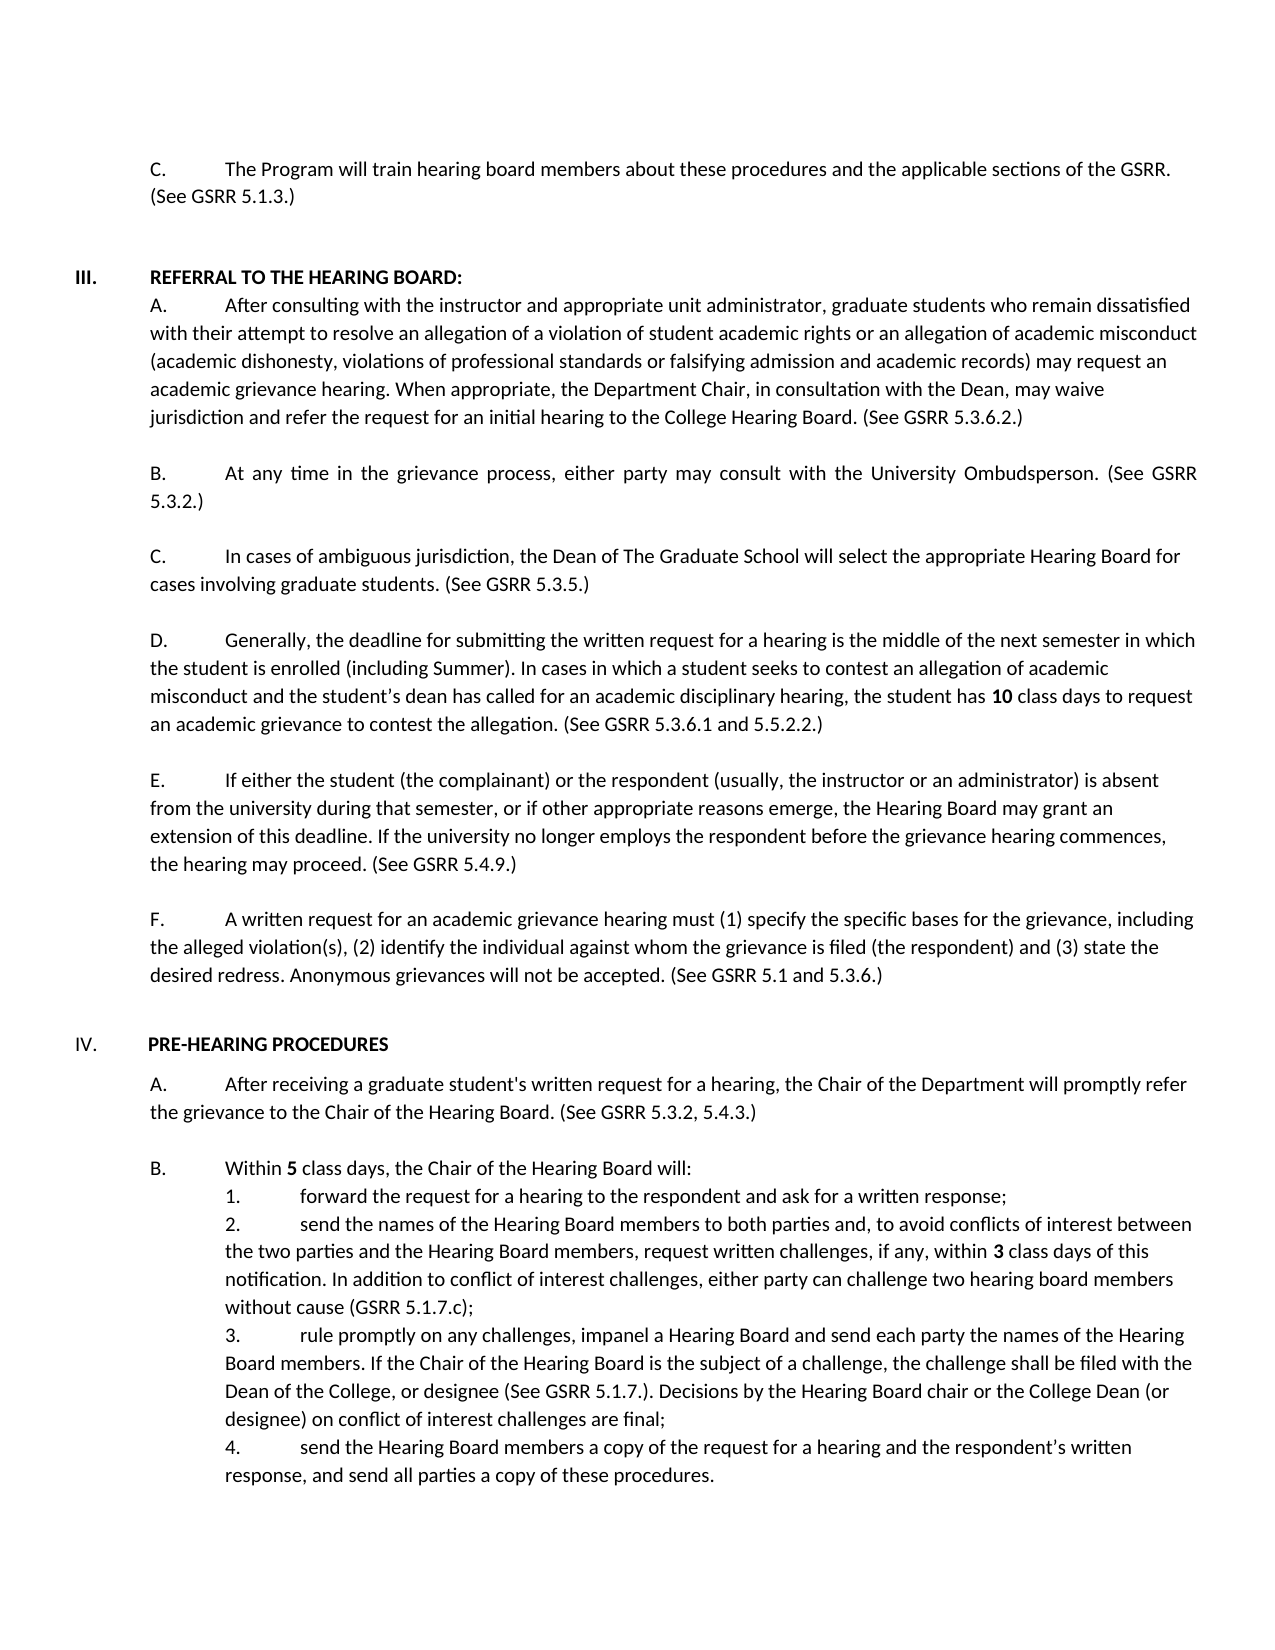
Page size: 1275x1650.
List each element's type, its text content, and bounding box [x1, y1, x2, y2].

list REFERRAL TO THE HEARING BOARD: [75, 264, 1200, 290]
list If either the student (the complainant) or the respondent (usually, the instructor or an administrator) is absent from the university during that semester, or if other appropriate reasons emerge, the Hearing Board may grant an extension of this deadline. If the university no longer employs the respondent before the grievance hearing commences, the hearing may proceed. (See GSRR 5.4.9.) [150, 767, 1200, 876]
list send the Hearing Board members a copy of the request for a hearing and the respondent’s written response, and send all parties a copy of these procedures. [225, 1434, 1200, 1487]
list The Program will train hearing board members about these procedures and the applicable sections of the GSRR. (See GSRR 5.1.3.) [150, 156, 1200, 209]
list In cases of ambiguous jurisdiction, the Dean of The Graduate School will select the appropriate Hearing Board for cases involving graduate students. (See GSRR 5.3.5.) [150, 544, 1200, 597]
list Within 5 class days, the Chair of the Hearing Board will: [150, 1155, 1200, 1180]
list PRE-HEARING PROCEDURES [75, 1031, 1200, 1056]
list A written request for an academic grievance hearing must (1) specify the specific bases for the grievance, including the alleged violation(s), (2) identify the individual against whom the grievance is filed (the respondent) and (3) state the desired redress. Anonymous grievances will not be accepted. (See GSRR 5.1 and 5.3.6.) [150, 907, 1200, 988]
list forward the request for a hearing to the respondent and ask for a written response; [225, 1183, 1200, 1208]
list send the names of the Hearing Board members to both parties and, to avoid conflicts of interest between the two parties and the Hearing Board members, request written challenges, if any, within 3 class days of this notification. In addition to conflict of interest challenges, either party can challenge two hearing board members without cause (GSRR 5.1.7.c); [225, 1211, 1200, 1320]
list At any time in the grievance process, either party may consult with the University Ombudsperson. (See GSRR 5.3.2.) [150, 460, 1200, 513]
list rule promptly on any challenges, impanel a Hearing Board and send each party the names of the Hearing Board members. If the Chair of the Hearing Board is the subject of a challenge, the challenge shall be filed with the Dean of the College, or designee (See GSRR 5.1.7.). Decisions by the Hearing Board chair or the College Dean (or designee) on conflict of interest challenges are final; [225, 1322, 1200, 1432]
list After consulting with the instructor and appropriate unit administrator, graduate students who remain dissatisfied with their attempt to resolve an allegation of a violation of student academic rights or an allegation of academic misconduct (academic dishonesty, violations of professional standards or falsifying admission and academic records) may request an academic grievance hearing. When appropriate, the Department Chair, in consultation with the Dean, may waive jurisdiction and refer the request for an initial hearing to the College Hearing Board. (See GSRR 5.3.6.2.) [150, 292, 1200, 429]
list After receiving a graduate student's written request for a hearing, the Chair of the Department will promptly refer the grievance to the Chair of the Hearing Board. (See GSRR 5.3.2, 5.4.3.) [150, 1071, 1200, 1124]
list Generally, the deadline for submitting the written request for a hearing is the middle of the next semester in which the student is enrolled (including Summer). In cases in which a student seeks to contest an allegation of academic misconduct and the student’s dean has called for an academic disciplinary hearing, the student has 10 class days to request an academic grievance to contest the allegation. (See GSRR 5.3.6.1 and 5.5.2.2.) [150, 627, 1200, 737]
